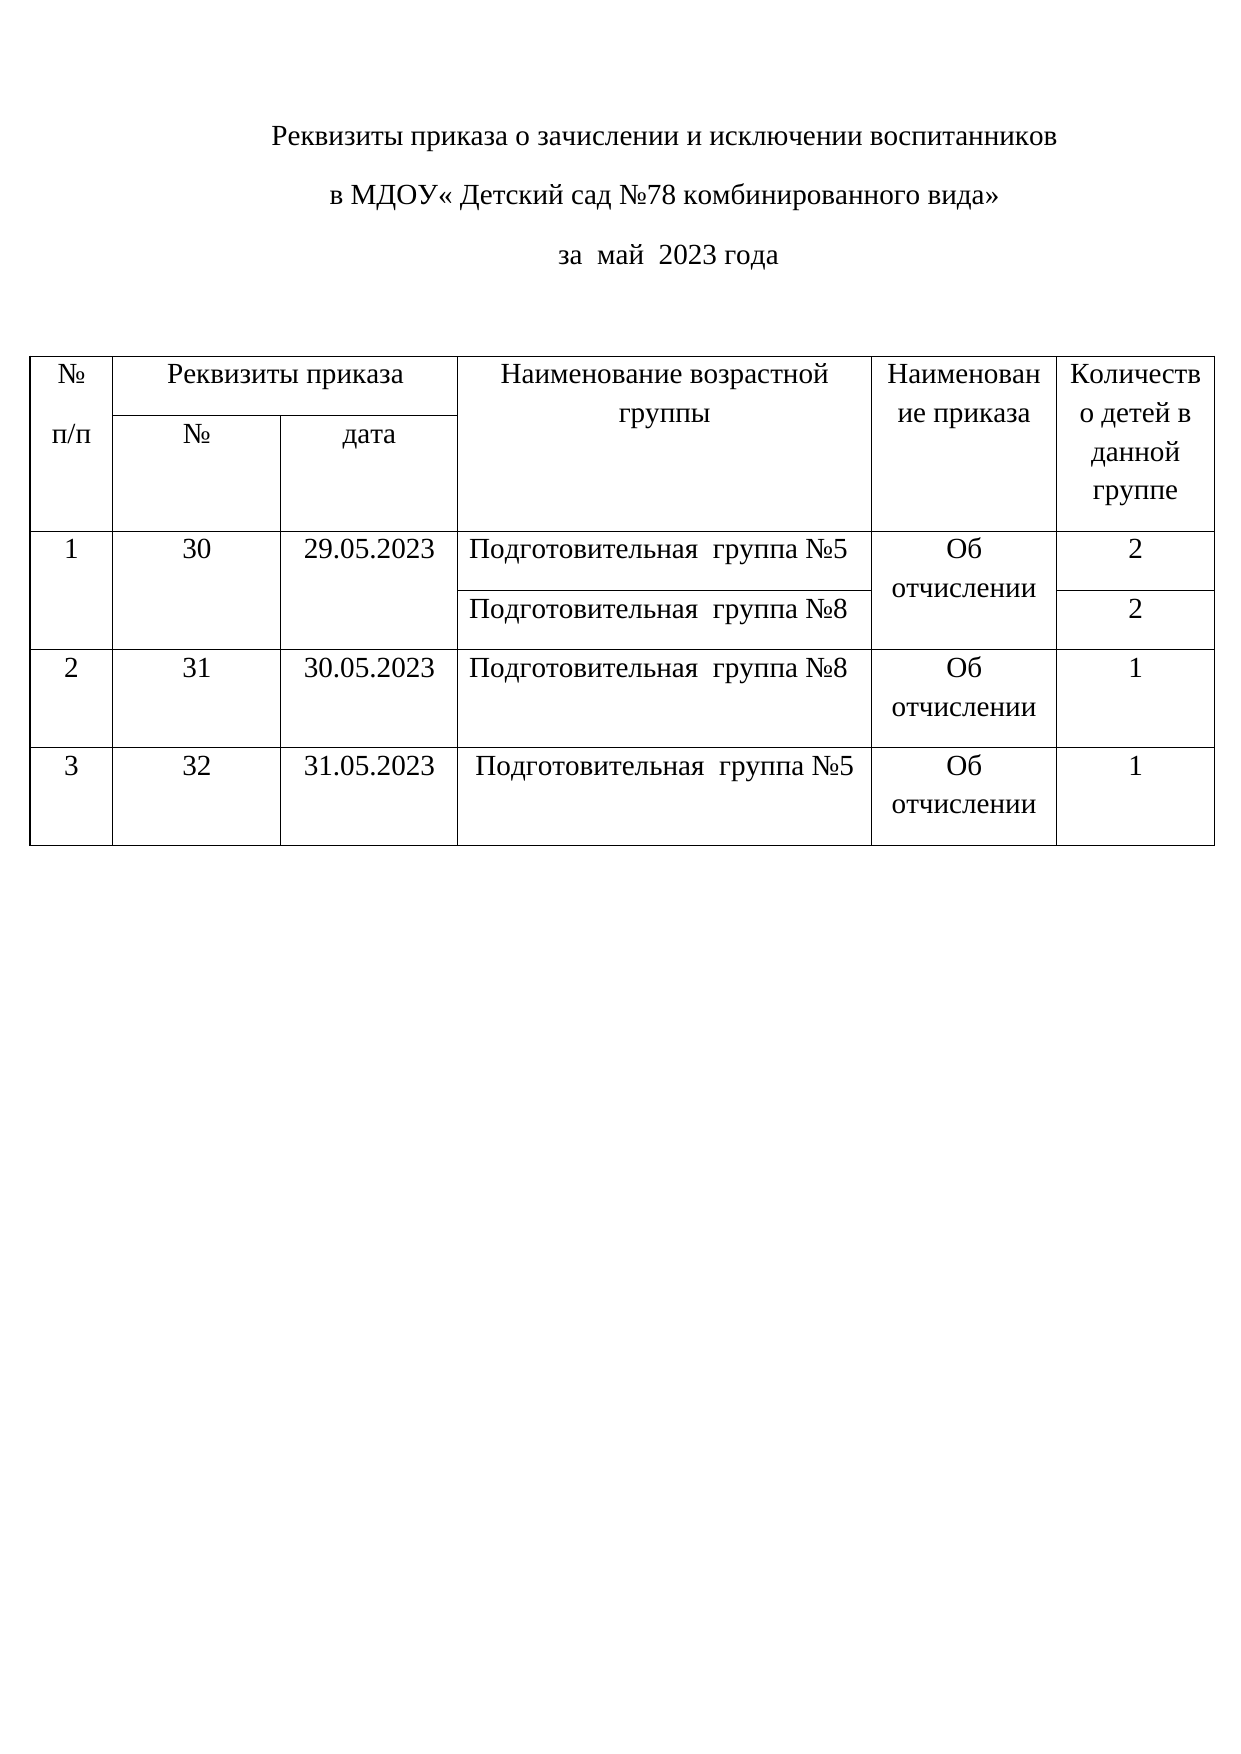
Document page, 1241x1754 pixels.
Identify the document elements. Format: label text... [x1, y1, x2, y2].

table_header Количество детей в данной группе [1057, 357, 1214, 531]
table_cell 30 [113, 532, 280, 649]
table_header Наименование приказа [872, 357, 1056, 531]
text Реквизиты приказа о зачислении и исключении воспитанников [177, 118, 1152, 152]
table_header Наименование возрастной группы [458, 357, 871, 531]
table_cell 31.05.2023 [281, 748, 457, 845]
table_cell Подготовительная группа №5 [458, 532, 871, 590]
text за май 2023 года [177, 237, 1152, 270]
table_cell 31 [113, 650, 280, 747]
table_cell Об отчислении [872, 748, 1056, 845]
table_cell № [113, 416, 280, 531]
table_cell 32 [113, 748, 280, 845]
table_cell дата [281, 416, 457, 531]
table_cell 2 [1057, 591, 1214, 649]
table_header № п/п [31, 357, 112, 531]
table_cell Об отчислении [872, 532, 1056, 649]
table_cell 2 [1057, 532, 1214, 590]
table_cell 1 [1057, 748, 1214, 845]
table_cell Подготовительная группа №5 [458, 748, 871, 845]
text в МДОУ« Детский сад №78 комбинированного вида» [177, 177, 1152, 211]
table_cell 1 [31, 532, 112, 649]
table_cell Подготовительная группа №8 [458, 591, 871, 649]
table_cell Об отчислении [872, 650, 1056, 747]
table_cell 1 [1057, 650, 1214, 747]
table_cell 30.05.2023 [281, 650, 457, 747]
table_cell 3 [31, 748, 112, 845]
table_header Реквизиты приказа [113, 357, 457, 415]
table_cell 2 [31, 650, 112, 747]
table_cell Подготовительная группа №8 [458, 650, 871, 747]
table_cell 29.05.2023 [281, 532, 457, 649]
